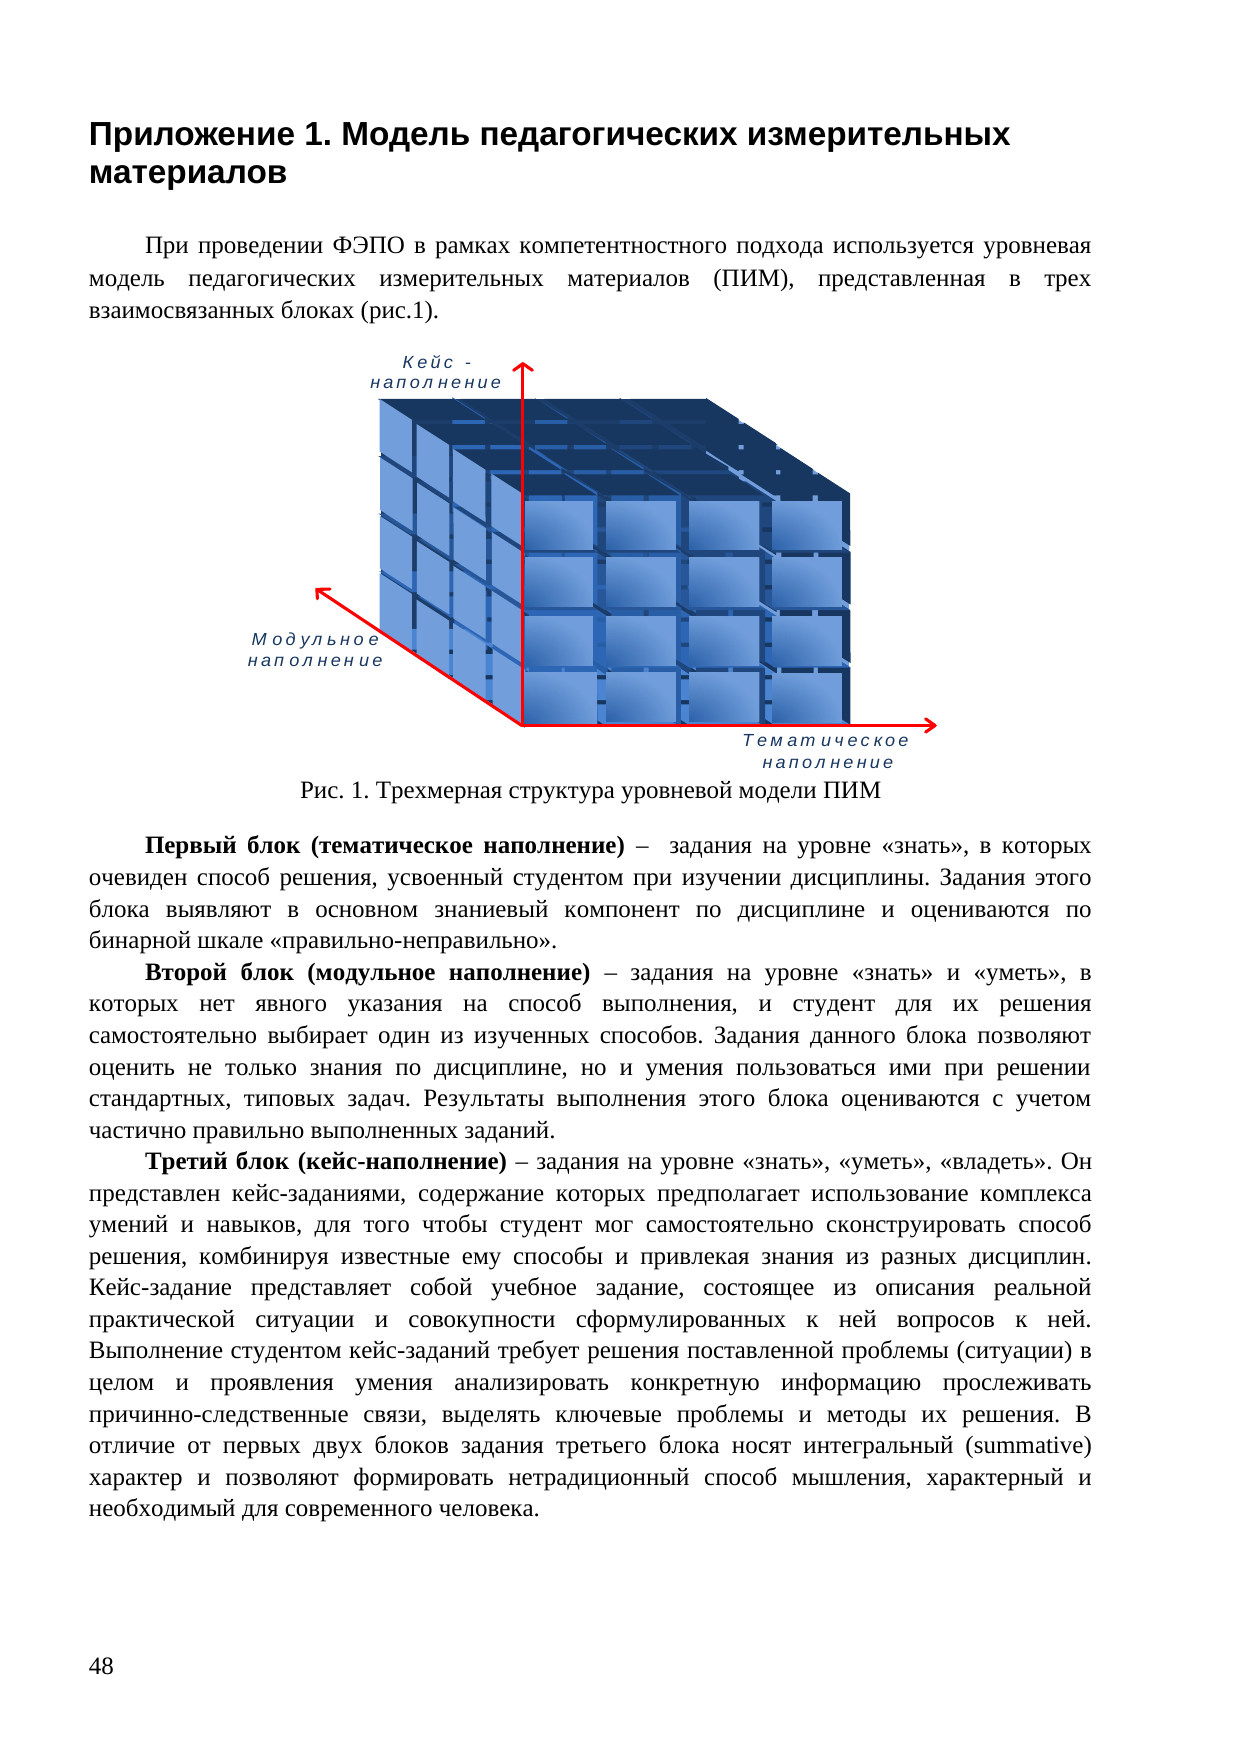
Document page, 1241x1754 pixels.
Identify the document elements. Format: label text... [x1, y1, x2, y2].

text Второй блок (модульное наполнение) – задания на уровне «знать» и «уметь», в которых нет явного указания на способ выполнения, и студент для их решения самостоятельно выбирает один из изученных способов. Задания данного блока позволяют оценить не только знания по дисциплине, но и умения пользоваться ими при решении стандартных, типовых задач. Результаты выполнения этого блока оцениваются с учетом частично правильно выполненных заданий. [89, 957, 1092, 1143]
text Первый блок (тематическое наполнение) – задания на уровне «знать», в которых очевиден способ решения, усвоенный студентом при изучении дисциплины. Задания этого блока выявляют в основном знаниевый компонент по дисциплине и оцениваются по бинарной шкале «правильно-неправильно». [89, 831, 1092, 954]
text При проведении ФЭПО в рамках компетентностного подхода используется уровневая модель педагогических измерительных материалов (ПИМ), представленная в трех взаимосвязанных блоках (рис.1). [89, 230, 1092, 324]
text Рис. 1. Трехмерная структура уровневой модели ПИМ [89, 347, 1092, 803]
subtitle Приложение 1. Модель педагогических измерительных материалов [89, 114, 1092, 191]
text Третий блок (кейс-наполнение) – задания на уровне «знать», «уметь», «владеть». Он представлен кейс-заданиями, содержание которых предполагает использование комплекса умений и навыков, для того чтобы студент мог самостоятельно сконструировать способ решения, комбинируя известные ему способы и привлекая знания из разных дисциплин. Кейс-задание представляет собой учебное задание, состоящее из описания реальной практической ситуации и совокупности сформулированных к ней вопросов к ней. Выполнение студентом кейс-заданий требует решения поставленной проблемы (ситуации) в целом и проявления умения анализировать конкретную информацию прослеживать причинно-следственные связи, выделять ключевые проблемы и методы их решения. В отличие от первых двух блоков задания третьего блока носят интегральный (summative) характер и позволяют формировать нетрадиционный способ мышления, характерный и необходимый для современного человека. [89, 1146, 1092, 1522]
